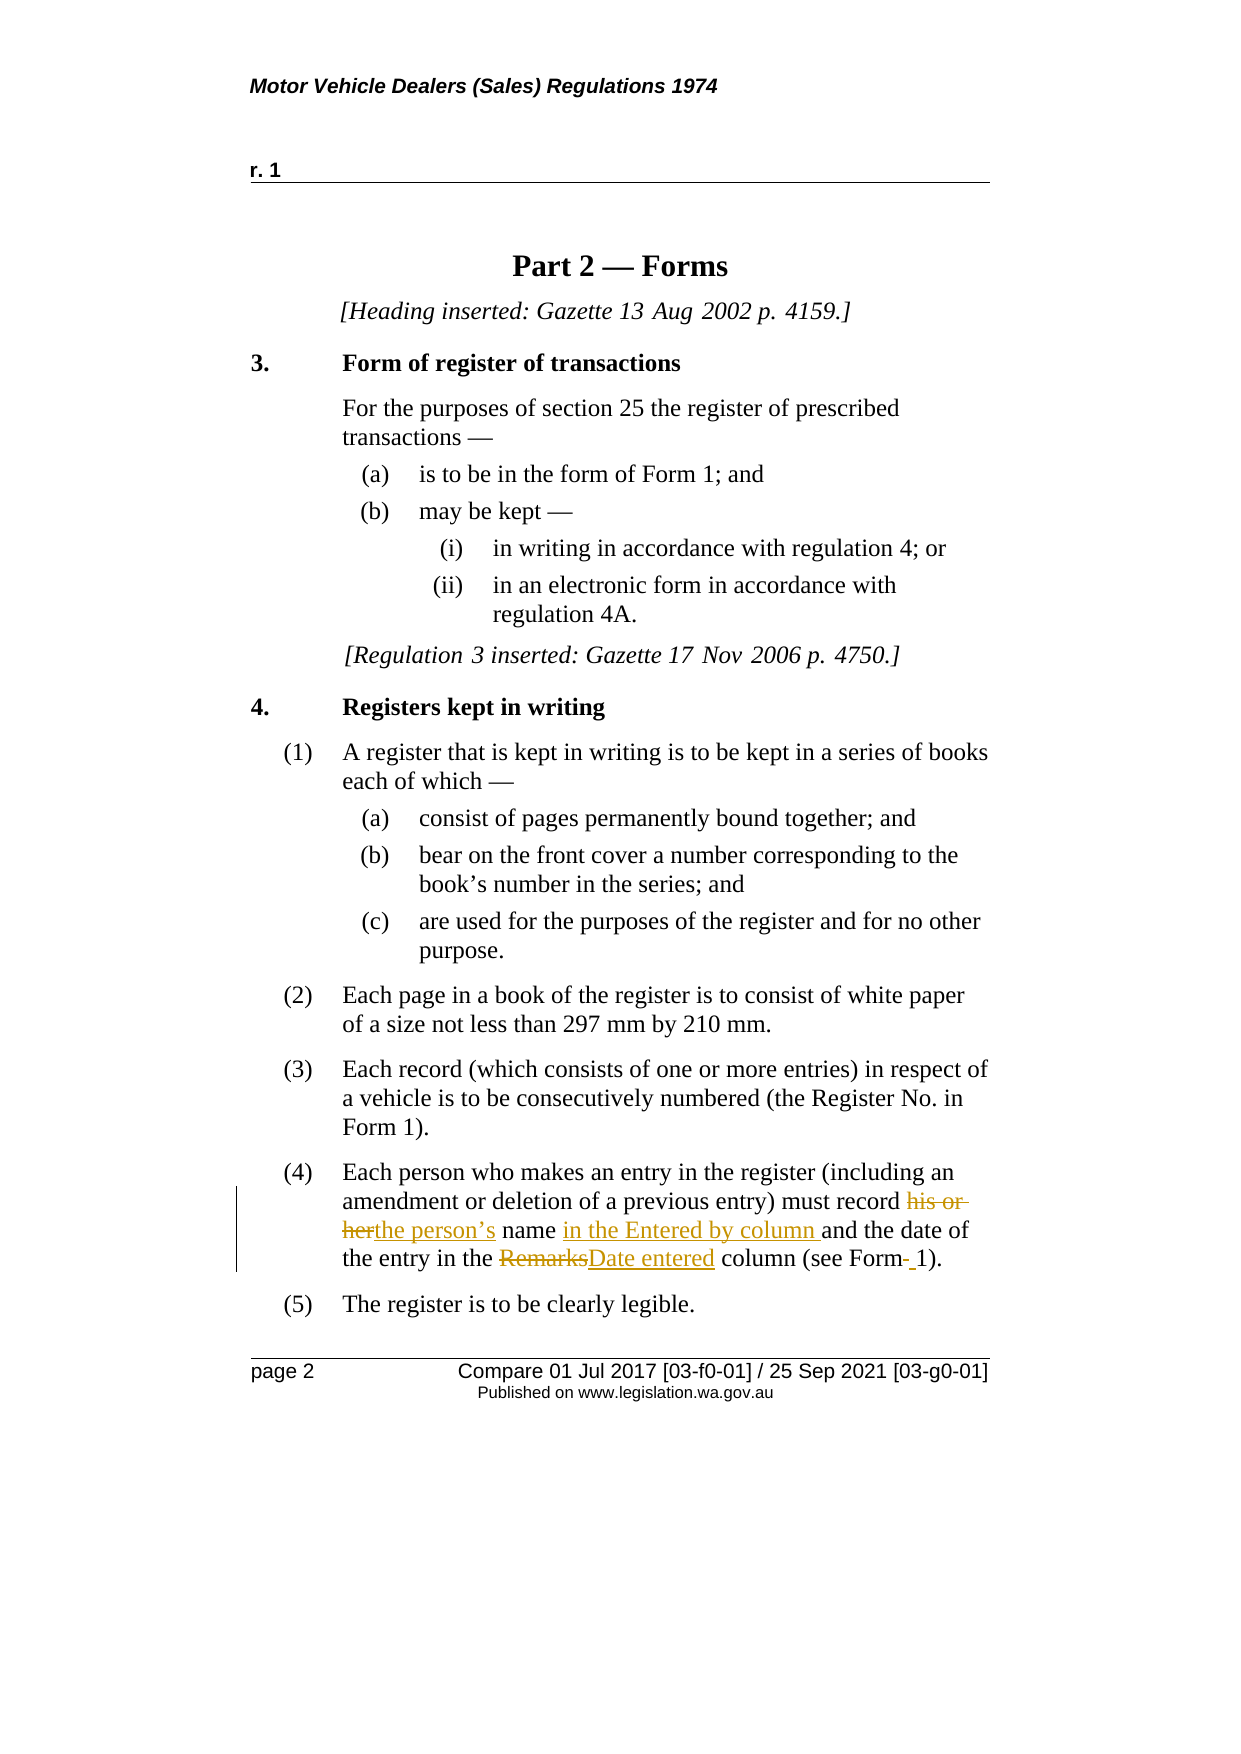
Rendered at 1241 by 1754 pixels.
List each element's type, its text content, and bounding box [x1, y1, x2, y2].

subtitle [Heading inserted: Gazette 13 Aug 2002 p. 4159.] [251, 296, 990, 325]
text (b) may be kept — [251, 496, 990, 525]
text (ii) in an electronic form in accordance with regulation 4A. [251, 570, 990, 628]
text (3) Each record (which consists of one or more entries) in respect of a vehicle is to be consecutively numbered (the Register No. in Form 1). [251, 1054, 990, 1141]
text For the purposes of section 25 the register of prescribed transactions — [251, 393, 990, 451]
text (a) consist of pages permanently bound together; and [251, 803, 990, 832]
text (1) A register that is kept in writing is to be kept in a series of books each of which — [251, 737, 990, 795]
text (2) Each page in a book of the register is to consist of white paper of a size not less than 297 mm by 210 mm. [251, 980, 990, 1038]
text (b) bear on the front cover a number corresponding to the book’s number in the series; and [251, 840, 990, 898]
text (i) in writing in accordance with regulation 4; or [251, 533, 990, 562]
text (c) are used for the purposes of the register and for no other purpose. [251, 906, 990, 963]
subtitle 3. Form of register of transactions [251, 348, 990, 376]
text (a) is to be in the form of Form 1; and [251, 459, 990, 488]
text (5) The register is to be clearly legible. [251, 1289, 990, 1318]
text (4) Each person who makes an entry in the register (including an amendment or deletion of a previous entry) must record name and the date of the entry in the column (see Form1). [251, 1157, 990, 1272]
subtitle 4. Registers kept in writing [251, 692, 990, 721]
subtitle Part 2 — Forms [251, 247, 990, 283]
text [Regulation 3 inserted: Gazette 17 Nov 2006 p. 4750.] [251, 640, 990, 669]
